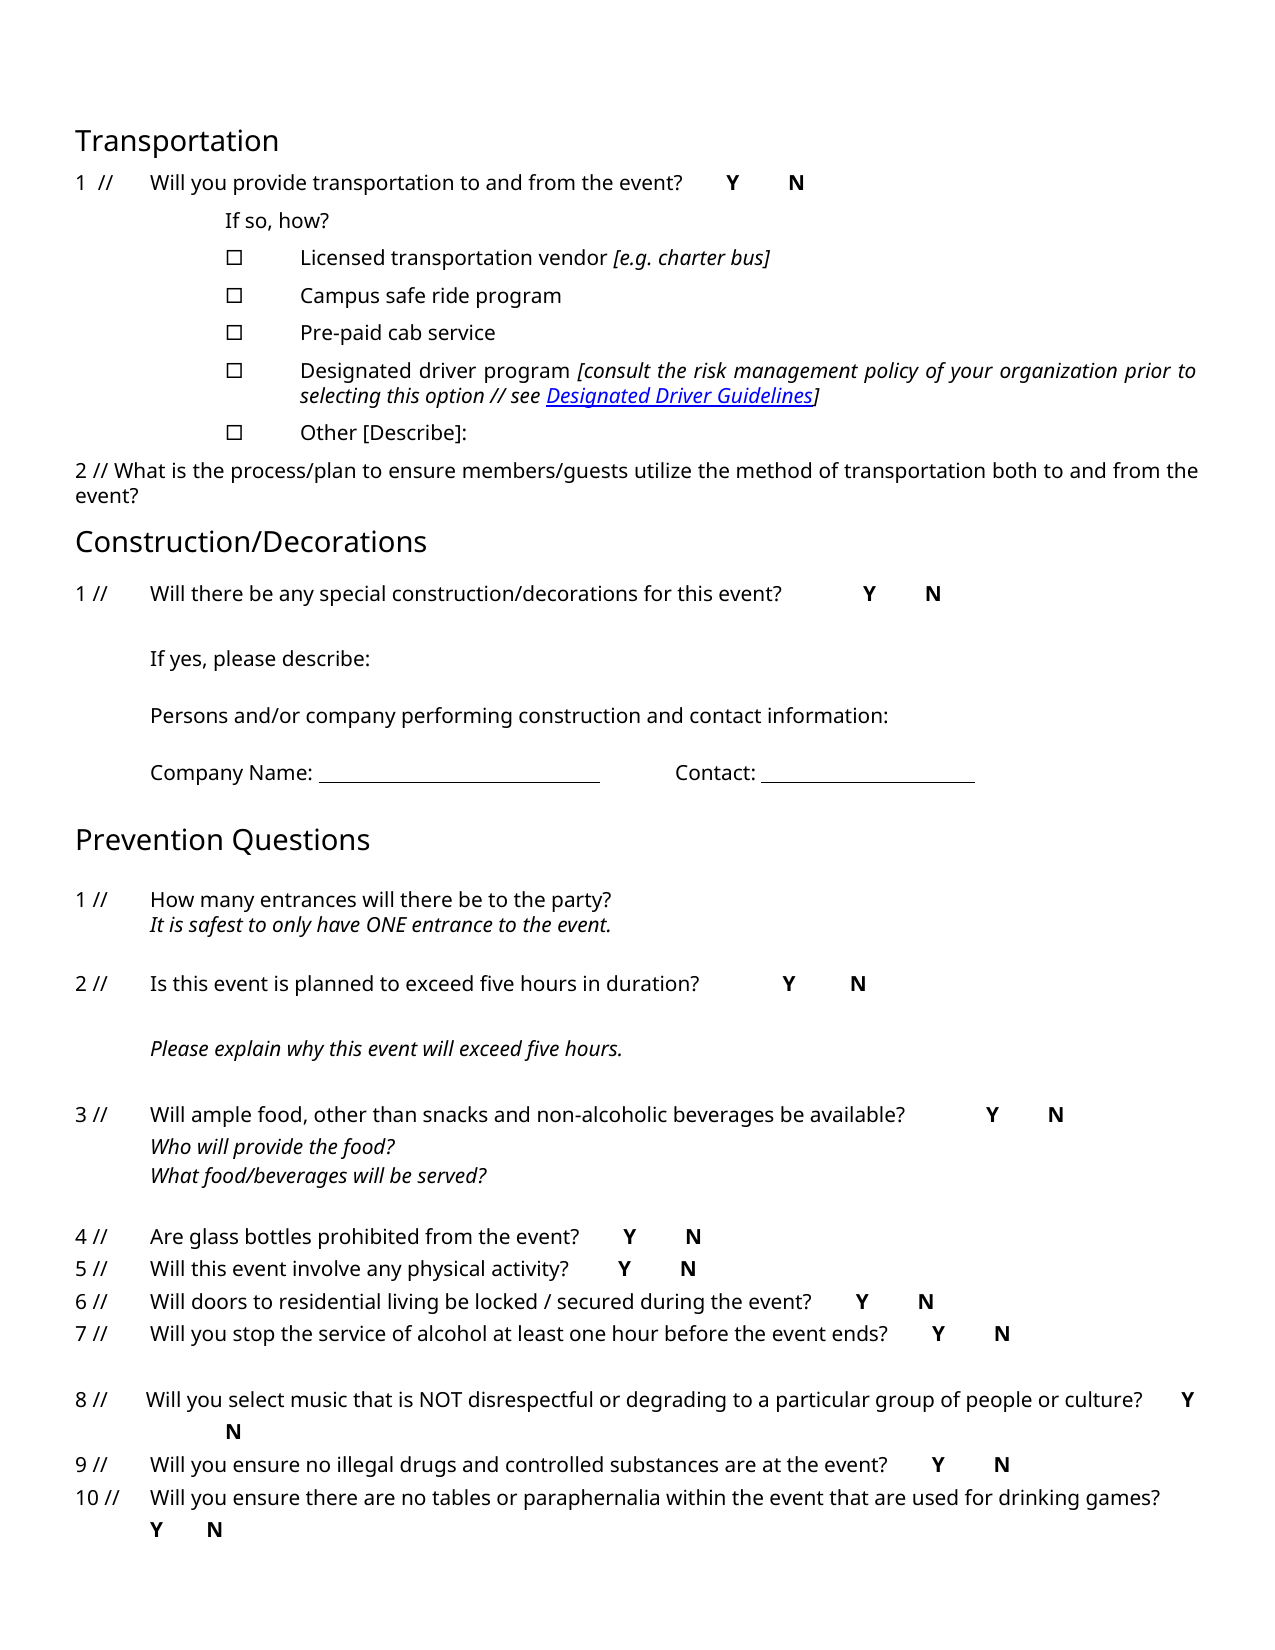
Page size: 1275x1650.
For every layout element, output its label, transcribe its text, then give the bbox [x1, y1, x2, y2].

list Other [Describe]: [225, 421, 1200, 446]
list Designated driver program [consult the risk management policy of your organization prior to selecting this option // see Designated Driver Guidelines] [225, 358, 1200, 408]
text If yes, please describe: [150, 644, 1200, 673]
text 8 // Will you select music that is NOT disrespectful or degrading to a particular group of people or culture? Y N [75, 1385, 1200, 1446]
text 1 // Will there be any special construction/decorations for this event? Y N [75, 579, 1200, 640]
text Persons and/or company performing construction and contact information: [75, 701, 1200, 729]
list Pre-paid cab service [225, 321, 1200, 346]
text 6 // Will doors to residential living be locked / secured during the event? Y N [75, 1287, 1200, 1315]
text Company Name: Contact: [75, 758, 1200, 786]
text 1 // How many entrances will there be to the party? [75, 887, 1200, 912]
text 2 // What is the process/plan to ensure members/guests utilize the method of transportation both to and from the event? [75, 458, 1200, 508]
text Construction/Decorations [75, 521, 1200, 561]
list Licensed transportation vendor [e.g. charter bus] [225, 246, 1200, 271]
text Transportation [75, 123, 1200, 158]
text Prevention Questions [75, 819, 1200, 859]
text 1 // Will you provide transportation to and from the event? Y N [75, 171, 1200, 196]
text 2 // Is this event is planned to exceed five hours in duration? Y N [75, 969, 1200, 1030]
text 9 // Will you ensure no illegal drugs and controlled substances are at the event? Y N [75, 1450, 1200, 1478]
text Who will provide the food? [75, 1132, 1200, 1161]
text What food/beverages will be served? [75, 1161, 1200, 1189]
text Please explain why this event will exceed five hours. [75, 1034, 1200, 1063]
text It is safest to only have ONE entrance to the event. [75, 912, 1200, 937]
text 7 // Will you stop the service of alcohol at least one hour before the event ends? Y N [75, 1319, 1200, 1381]
text 5 // Will this event involve any physical activity? Y N [75, 1254, 1200, 1283]
text If so, how? [75, 208, 1200, 233]
text 3 // Will ample food, other than snacks and non-alcoholic beverages be available? Y N [75, 1100, 1200, 1128]
list Campus safe ride program [225, 283, 1200, 308]
text 10 // Will you ensure there are no tables or paraphernalia within the event that are used for drinking games? Y N [75, 1483, 1200, 1544]
text 4 // Are glass bottles prohibited from the event? Y N [75, 1222, 1200, 1250]
